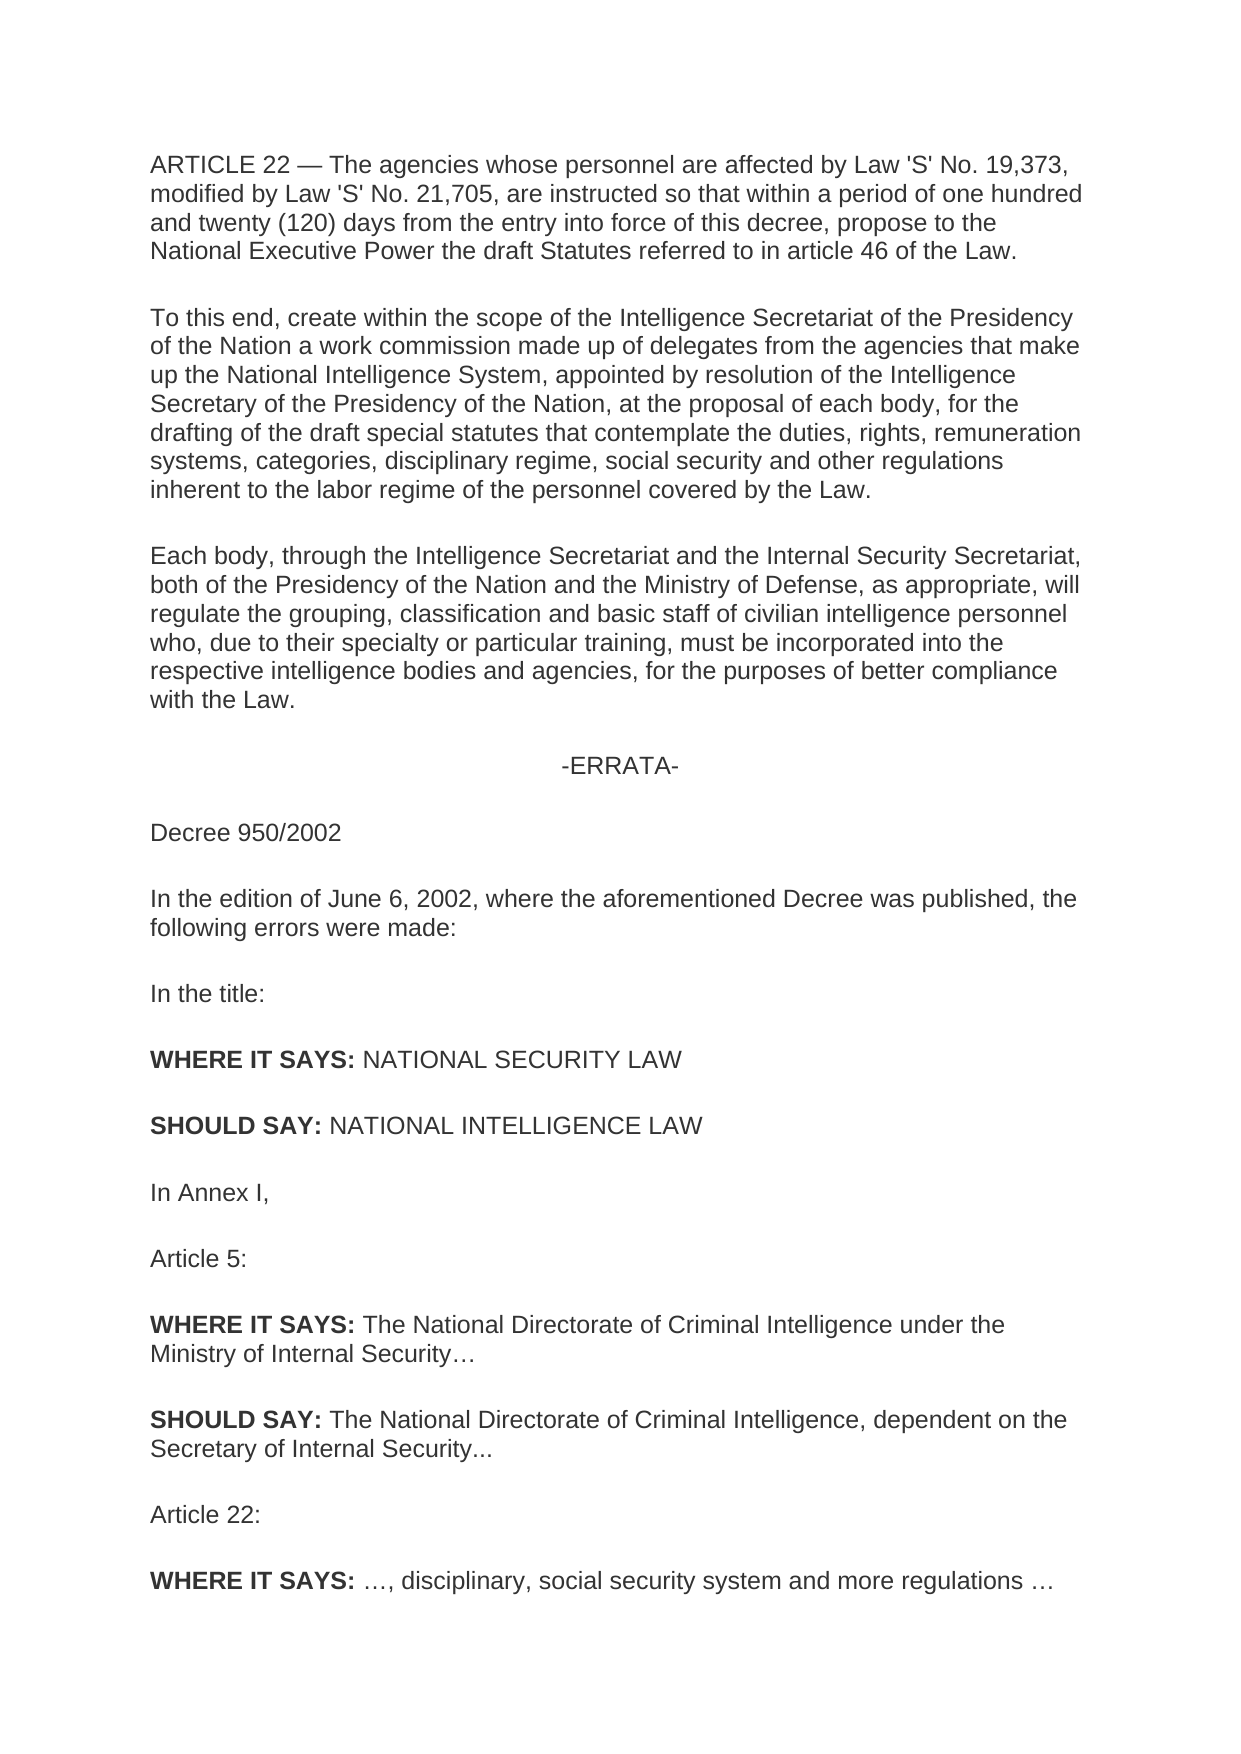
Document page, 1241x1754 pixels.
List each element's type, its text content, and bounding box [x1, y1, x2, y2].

text Article 5: [150, 1244, 1090, 1272]
text To this end, create within the scope of the Intelligence Secretariat of the Presidency of the Nation a work commission made up of delegates from the agencies that make up the National Intelligence System, appointed by resolution of the Intelligence Secretary of the Presidency of the Nation, at the proposal of each body, for the drafting of the draft special statutes that contemplate the duties, rights, remuneration systems, categories, disciplinary regime, social security and other regulations inherent to the labor regime of the personnel covered by the Law. [150, 302, 1090, 504]
text -ERRATA- [150, 751, 1090, 780]
text In the edition of June 6, 2002, where the aforementioned Decree was published, the following errors were made: [150, 884, 1090, 941]
text SHOULD SAY: NATIONAL INTELLIGENCE LAW [150, 1111, 1090, 1140]
text Each body, through the Intelligence Secretariat and the Internal Security Secretariat, both of the Presidency of the Nation and the Ministry of Defense, as appropriate, will regulate the grouping, classification and basic staff of civilian intelligence personnel who, due to their specialty or particular training, must be incorporated into the respective intelligence bodies and agencies, for the purposes of better compliance with the Law. [150, 541, 1090, 714]
text In Annex I, [150, 1177, 1090, 1206]
text SHOULD SAY: The National Directorate of Criminal Intelligence, dependent on the Secretary of Internal Security... [150, 1405, 1090, 1462]
text WHERE IT SAYS: …, disciplinary, social security system and more regulations … [150, 1566, 1090, 1595]
text Article 22: [150, 1500, 1090, 1529]
text WHERE IT SAYS: The National Directorate of Criminal Intelligence under the Ministry of Internal Security… [150, 1310, 1090, 1367]
text WHERE IT SAYS: NATIONAL SECURITY LAW [150, 1045, 1090, 1074]
text ARTICLE 22 — The agencies whose personnel are affected by Law 'S' No. 19,373, modified by Law 'S' No. 21,705, are instructed so that within a period of one hundred and twenty (120) days from the entry into force of this decree, propose to the National Executive Power the draft Statutes referred to in article 46 of the Law. [150, 150, 1090, 265]
text In the title: [150, 979, 1090, 1007]
text Decree 950/2002 [150, 817, 1090, 846]
